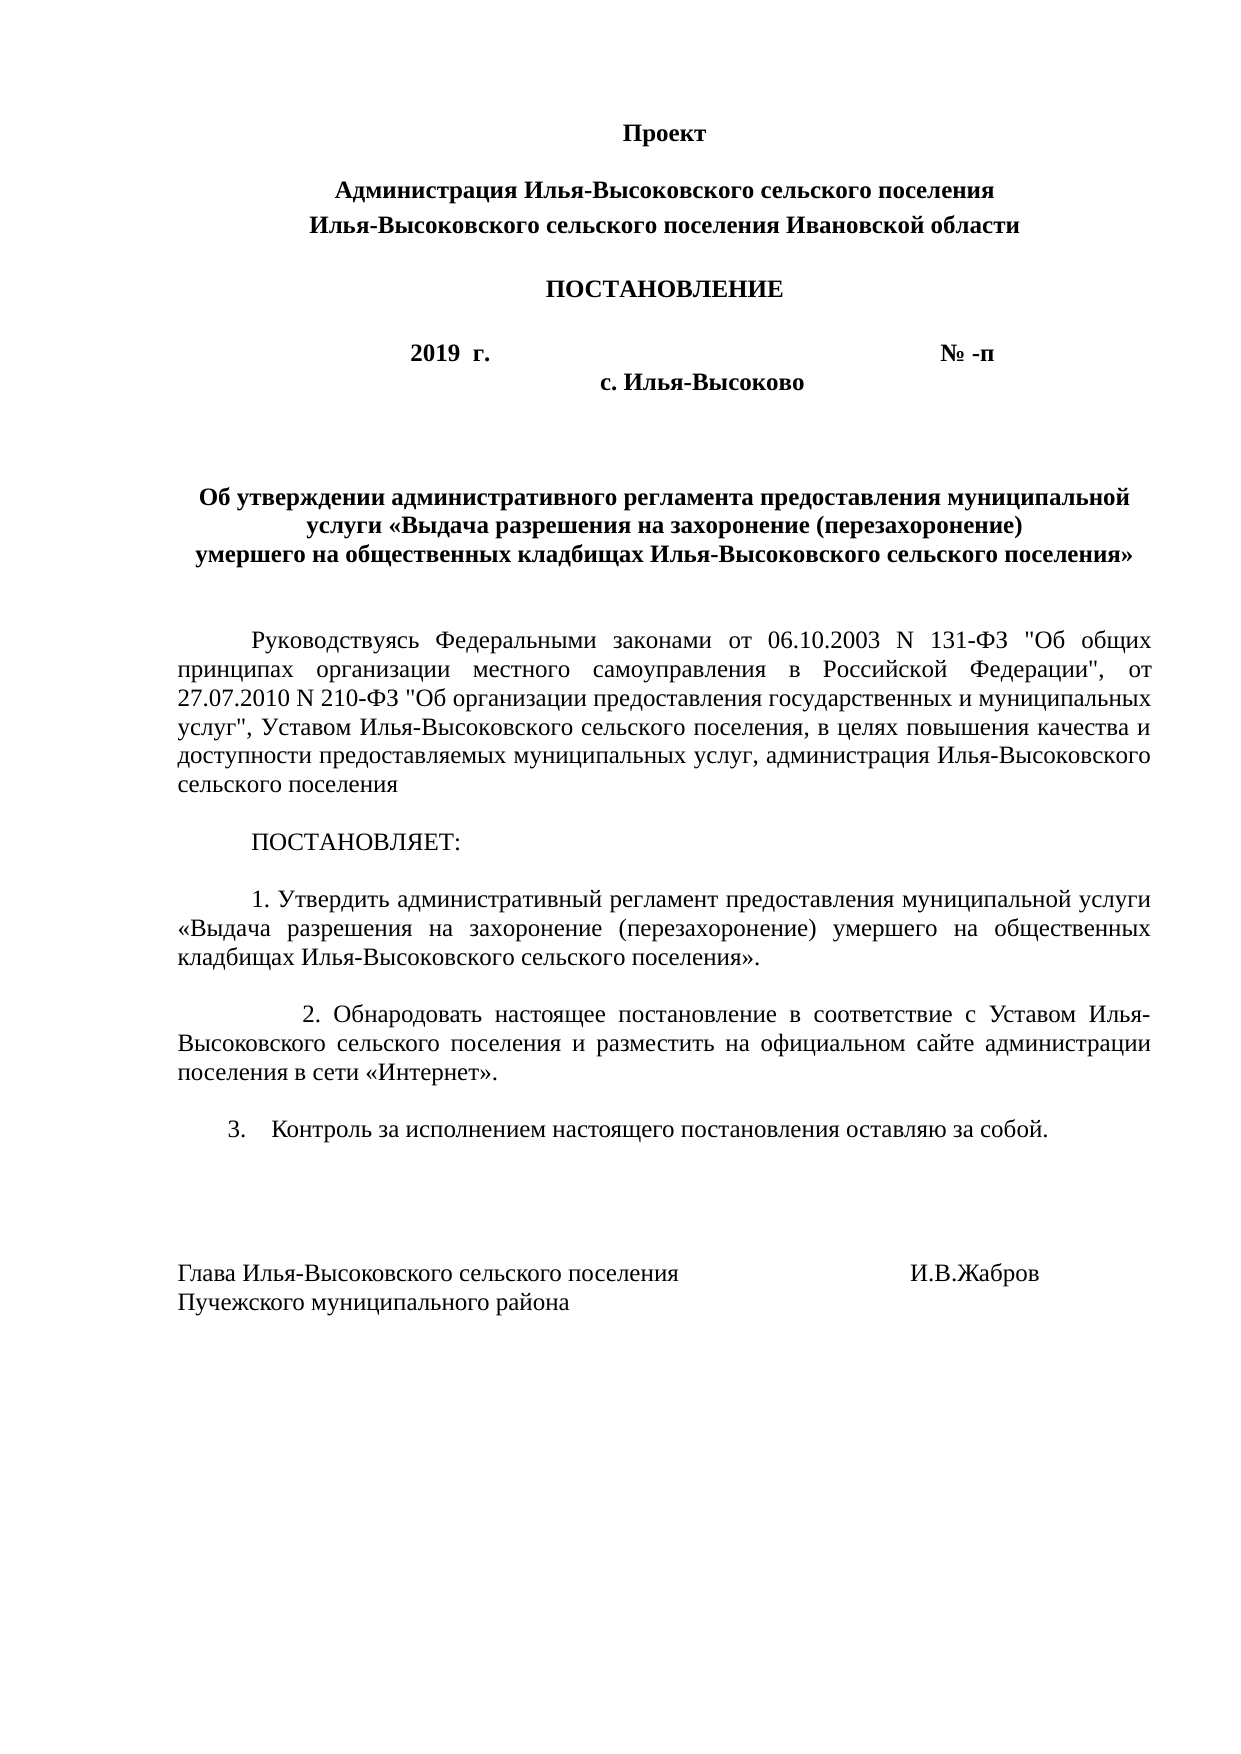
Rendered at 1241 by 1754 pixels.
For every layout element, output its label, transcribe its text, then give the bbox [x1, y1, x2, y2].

text 3. Контроль за исполнением настоящего постановления оставляю за собой. [177, 1114, 1152, 1143]
text 1. Утвердить административный регламент предоставления муниципальной услуги «Выдача разрешения на захоронение (перезахоронение) умершего на общественных кладбищах Илья-Высоковского сельского поселения». [177, 884, 1152, 971]
text ПОСТАНОВЛЯЕТ: [177, 827, 1152, 856]
table_header Администрация Илья-Высоковского сельского поселения Илья-Высоковского сельского поселения Ивановской области ПОСТАНОВЛЕНИЕ [159, 176, 1171, 338]
text Об утверждении административного регламента предоставления муниципальной услуги «Выдача разрешения на захоронение (перезахоронение) [177, 482, 1152, 539]
text умершего на общественных кладбищах Илья-Высоковского сельского поселения» [177, 539, 1152, 568]
table_cell 2019 г. № -п [159, 338, 1171, 367]
text 2. Обнародовать настоящее постановление в соответствие с Уставом Илья-Высоковского сельского поселения и разместить на официальном сайте администрации поселения в сети «Интернет». [177, 999, 1152, 1086]
text Проект [177, 118, 1152, 147]
text Пучежского муниципального района [177, 1287, 1152, 1316]
text Глава Илья-Высоковского сельского поселения И.В.Жабров [177, 1258, 1152, 1287]
table_cell с. Илья-Высоково [159, 367, 1171, 396]
text Руководствуясь Федеральными законами от 06.10.2003 N 131-ФЗ "Об общих принципах организации местного самоуправления в Российской Федерации", от 27.07.2010 N 210-ФЗ "Об организации предоставления государственных и муниципальных услуг", Уставом Илья-Высоковского сельского поселения, в целях повышения качества и доступности предоставляемых муниципальных услуг, администрация Илья-Высоковского сельского поселения [177, 626, 1152, 798]
